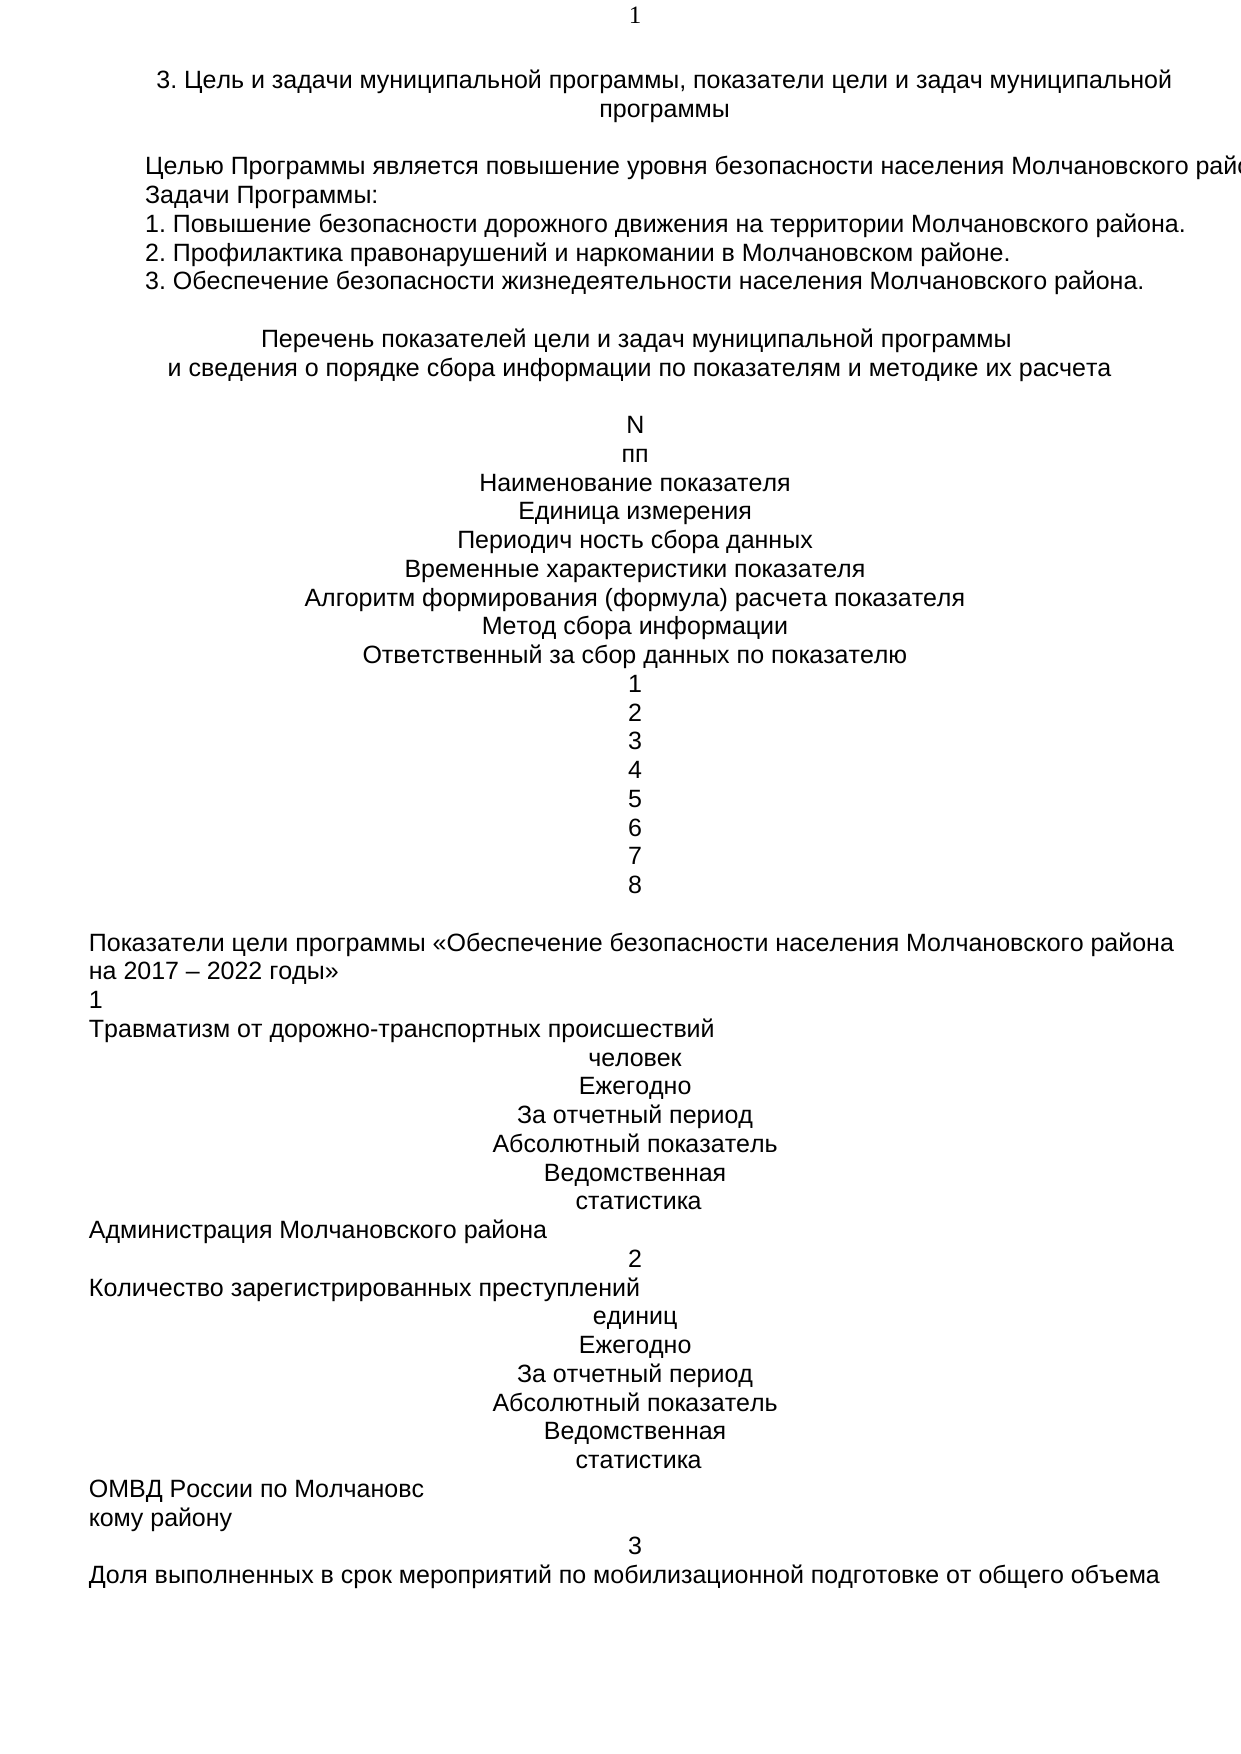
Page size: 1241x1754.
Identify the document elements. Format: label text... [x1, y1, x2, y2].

text Задачи Программы: [89, 180, 1240, 209]
text 3. Обеспечение безопасности жизнедеятельности населения Молчановского района. [89, 266, 1240, 295]
text Перечень показателей цели и задач муниципальной программы [89, 324, 1184, 352]
text 1. Повышение безопасности дорожного движения на территории Молчановского района. [89, 209, 1240, 237]
text и сведения о порядке сбора информации по показателям и методике их расчета [89, 352, 1184, 381]
text Целью Программы является повышение уровня безопасности населения Молчановского района. [89, 151, 1240, 180]
text 2. Профилактика правонарушений и наркомании в Молчановском районе. [89, 237, 1240, 266]
text 3. Цель и задачи муниципальной программы, показатели цели и задач муниципальной программы [145, 65, 1184, 122]
